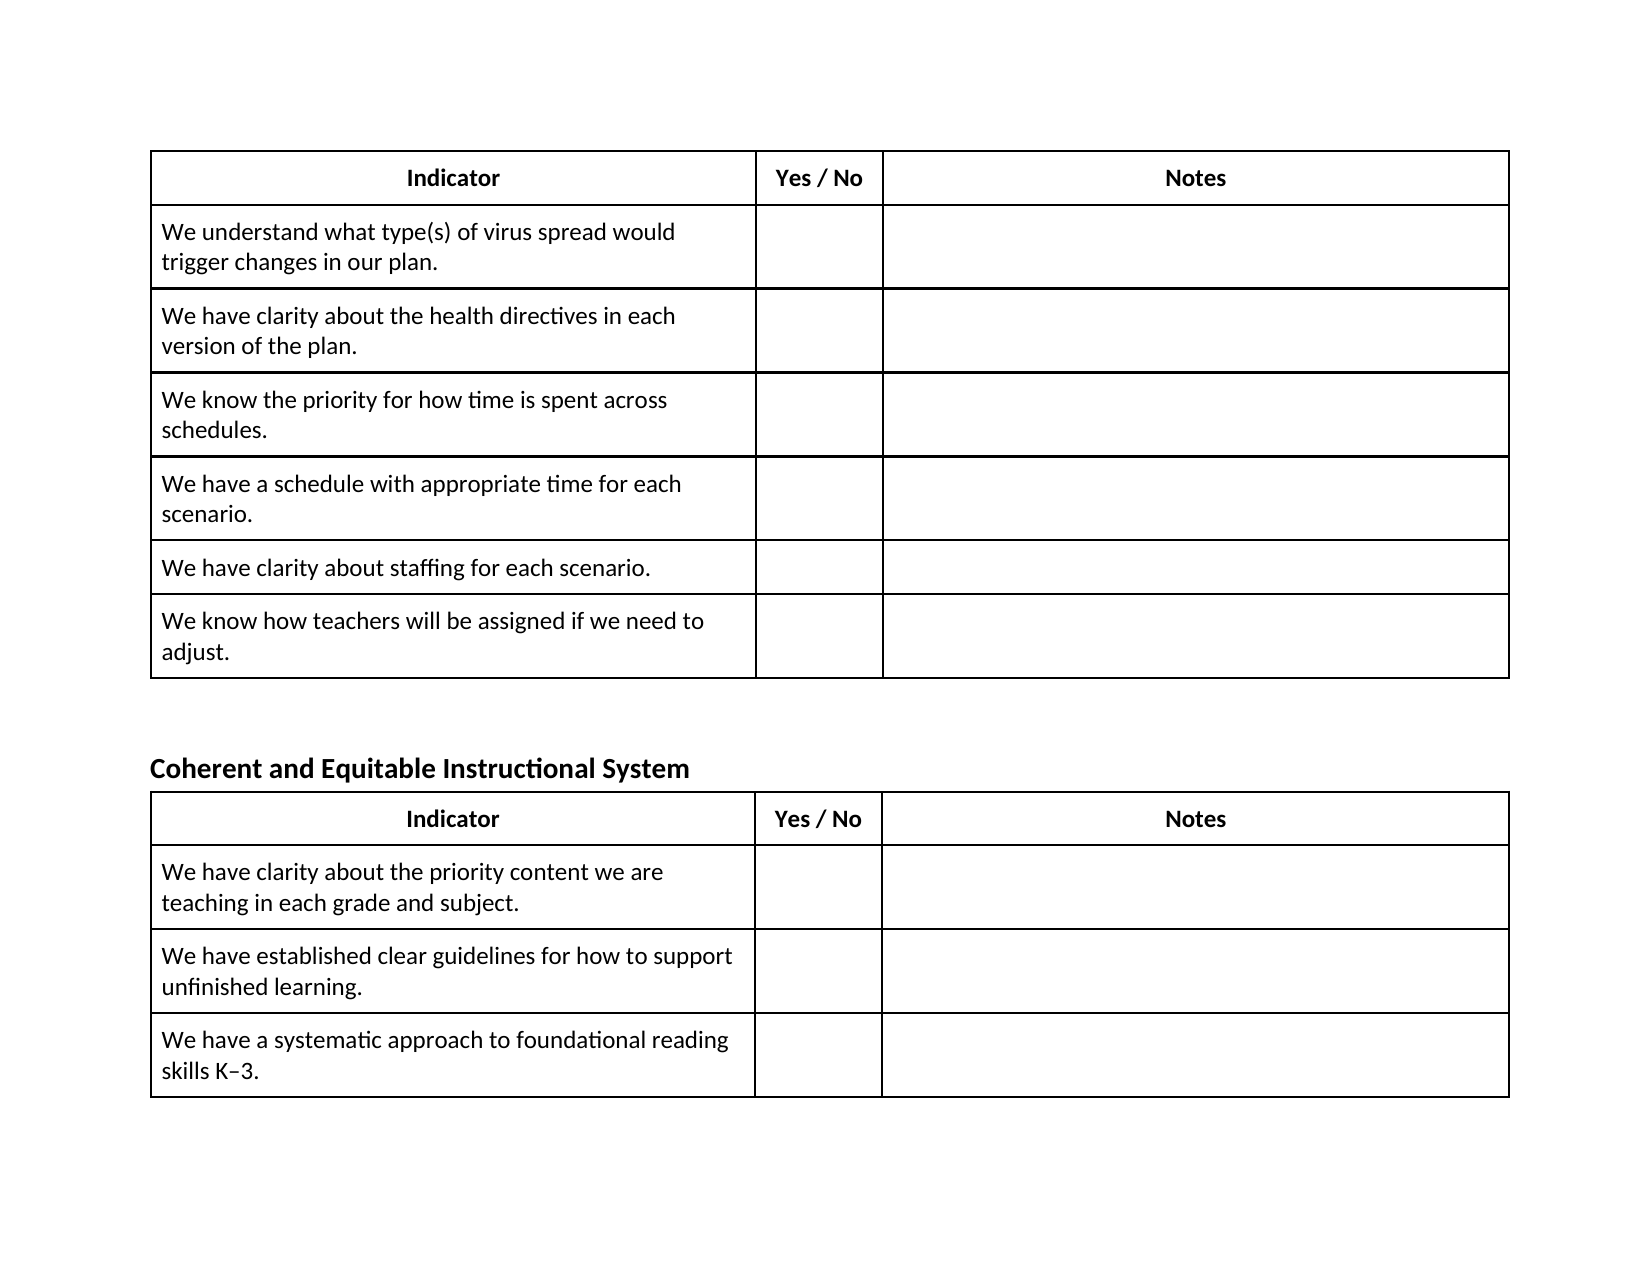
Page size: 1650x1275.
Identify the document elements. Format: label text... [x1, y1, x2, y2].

table_cell [883, 846, 1508, 928]
table_header Yes / No [757, 152, 882, 203]
table_header Indicator [152, 793, 754, 844]
table_header Yes / No [756, 793, 881, 844]
table_cell [757, 458, 882, 539]
table_cell [756, 930, 881, 1012]
table_cell [756, 1014, 881, 1096]
table_cell [883, 930, 1508, 1012]
table_cell [884, 290, 1508, 371]
table_cell We have clarity about the health directives in each version of the plan. [152, 290, 755, 371]
table_cell [884, 458, 1508, 539]
table_cell [883, 1014, 1508, 1096]
table_cell [757, 595, 882, 677]
table_cell [884, 206, 1508, 287]
table_cell We understand what type(s) of virus spread would trigger changes in our plan. [152, 206, 755, 287]
table_cell We have a systematic approach to foundational reading skills K–3. [152, 1014, 754, 1096]
table_cell We have a schedule with appropriate time for each scenario. [152, 458, 755, 539]
table_cell We know how teachers will be assigned if we need to adjust. [152, 595, 755, 677]
table_header Indicator [152, 152, 755, 203]
table_cell We know the priority for how time is spent across schedules. [152, 374, 755, 455]
table_cell [757, 374, 882, 455]
text Coherent and Equitable Instructional System [150, 750, 1500, 785]
table_cell [884, 595, 1508, 677]
table_header Notes [883, 793, 1508, 844]
table_cell [757, 206, 882, 287]
table_cell We have clarity about the priority content we are teaching in each grade and subject. [152, 846, 754, 928]
table_cell [884, 374, 1508, 455]
table_cell [757, 541, 882, 593]
table_cell [884, 541, 1508, 593]
table_cell [756, 846, 881, 928]
table_cell [757, 290, 882, 371]
table_cell We have established clear guidelines for how to support unfinished learning. [152, 930, 754, 1012]
table_cell We have clarity about staffing for each scenario. [152, 541, 755, 593]
table_header Notes [884, 152, 1508, 203]
